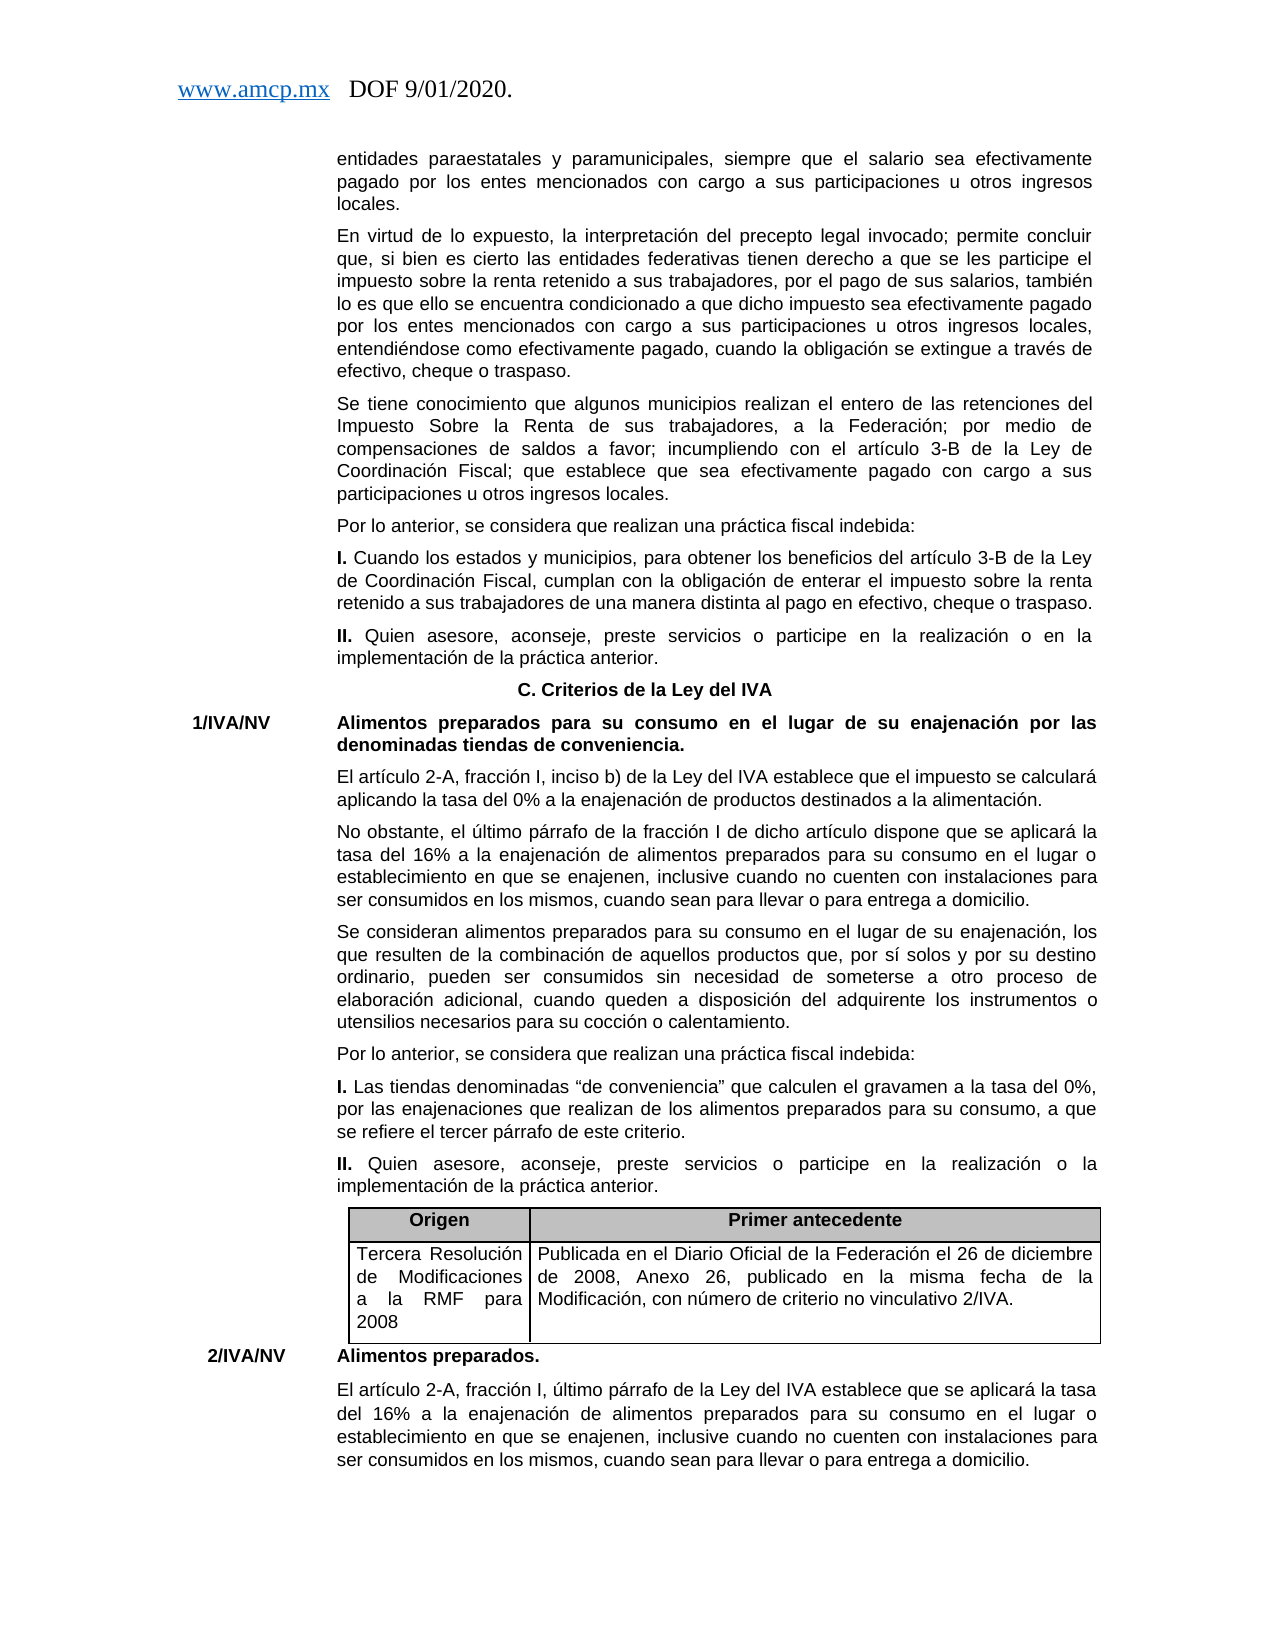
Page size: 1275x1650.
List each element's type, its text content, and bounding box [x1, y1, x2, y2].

text El artículo 2-A, fracción I, inciso b) de la Ley del IVA establece que el impuesto se calculará aplicando la tasa del 0% a la enajenación de productos destinados a la alimentación. [192, 766, 1098, 811]
text II. Quien asesore, aconseje, preste servicios o participe en la realización o la implementación de la práctica anterior. [192, 1152, 1098, 1197]
text 1/IVA/NV Alimentos preparados para su consumo en el lugar de su enajenación por las denominadas tiendas de conveniencia. [192, 711, 1098, 756]
text 2/IVA/NV Alimentos preparados. [207, 1344, 1098, 1367]
table_cell Publicada en el Diario Oficial de la Federación el 26 de diciembre de 2008, Anexo 26, publicado en la misma fecha de la Modificación, con número de criterio no vinculativo 2/IVA. [531, 1243, 1100, 1342]
text No obstante, el último párrafo de la fracción I de dicho artículo dispone que se aplicará la tasa del 16% a la enajenación de alimentos preparados para su consumo en el lugar o establecimiento en que se enajenen, inclusive cuando no cuenten con instalaciones para ser consumidos en los mismos, cuando sean para llevar o para entrega a domicilio. [192, 821, 1098, 911]
text El artículo 2-A, fracción I, último párrafo de la Ley del IVA establece que se aplicará la tasa del 16% a la enajenación de alimentos preparados para su consumo en el lugar o establecimiento en que se enajenen, inclusive cuando no cuenten con instalaciones para ser consumidos en los mismos, cuando sean para llevar o para entrega a domicilio. [207, 1378, 1098, 1472]
list Por lo anterior, se considera que realizan una práctica fiscal indebida: [192, 514, 1093, 537]
text C. Criterios de la Ley del IVA [192, 679, 1098, 701]
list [192, 148, 1093, 215]
list II. Quien asesore, aconseje, preste servicios o participe en la realización o en la implementación de la práctica anterior. [192, 624, 1093, 669]
table_header Origen [350, 1209, 529, 1241]
list Se tiene conocimiento que algunos municipios realizan el entero de las retenciones del Impuesto Sobre la Renta de sus trabajadores, a la Federación; por medio de compensaciones de saldos a favor; incumpliendo con el artículo 3-B de la Ley de Coordinación Fiscal; que establece que sea efectivamente pagado con cargo a sus participaciones u otros ingresos locales. [192, 392, 1093, 505]
table_cell Tercera Resolución de Modificaciones a la RMF para 2008 [350, 1243, 529, 1342]
text Se consideran alimentos preparados para su consumo en el lugar de su enajenación, los que resulten de la combinación de aquellos productos que, por sí solos y por su destino ordinario, pueden ser consumidos sin necesidad de someterse a otro proceso de elaboración adicional, cuando queden a disposición del adquirente los instrumentos o utensilios necesarios para su cocción o calentamiento. [192, 921, 1098, 1033]
text Por lo anterior, se considera que realizan una práctica fiscal indebida: [192, 1043, 1098, 1065]
list I. Cuando los estados y municipios, para obtener los beneficios del artículo 3-B de la Ley de Coordinación Fiscal, cumplan con la obligación de enterar el impuesto sobre la renta retenido a sus trabajadores de una manera distinta al pago en efectivo, cheque o traspaso. [192, 547, 1093, 614]
table_header Primer antecedente [531, 1209, 1100, 1241]
list En virtud de lo expuesto, la interpretación del precepto legal invocado; permite concluir que, si bien es cierto las entidades federativas tienen derecho a que se les participe el impuesto sobre la renta retenido a sus trabajadores, por el pago de sus salarios, también lo es que ello se encuentra condicionado a que dicho impuesto sea efectivamente pagado por los entes mencionados con cargo a sus participaciones u otros ingresos locales, entendiéndose como efectivamente pagado, cuando la obligación se extingue a través de efectivo, cheque o traspaso. [192, 225, 1093, 382]
text I. Las tiendas denominadas “de conveniencia” que calculen el gravamen a la tasa del 0%, por las enajenaciones que realizan de los alimentos preparados para su consumo, a que se refiere el tercer párrafo de este criterio. [192, 1075, 1098, 1143]
